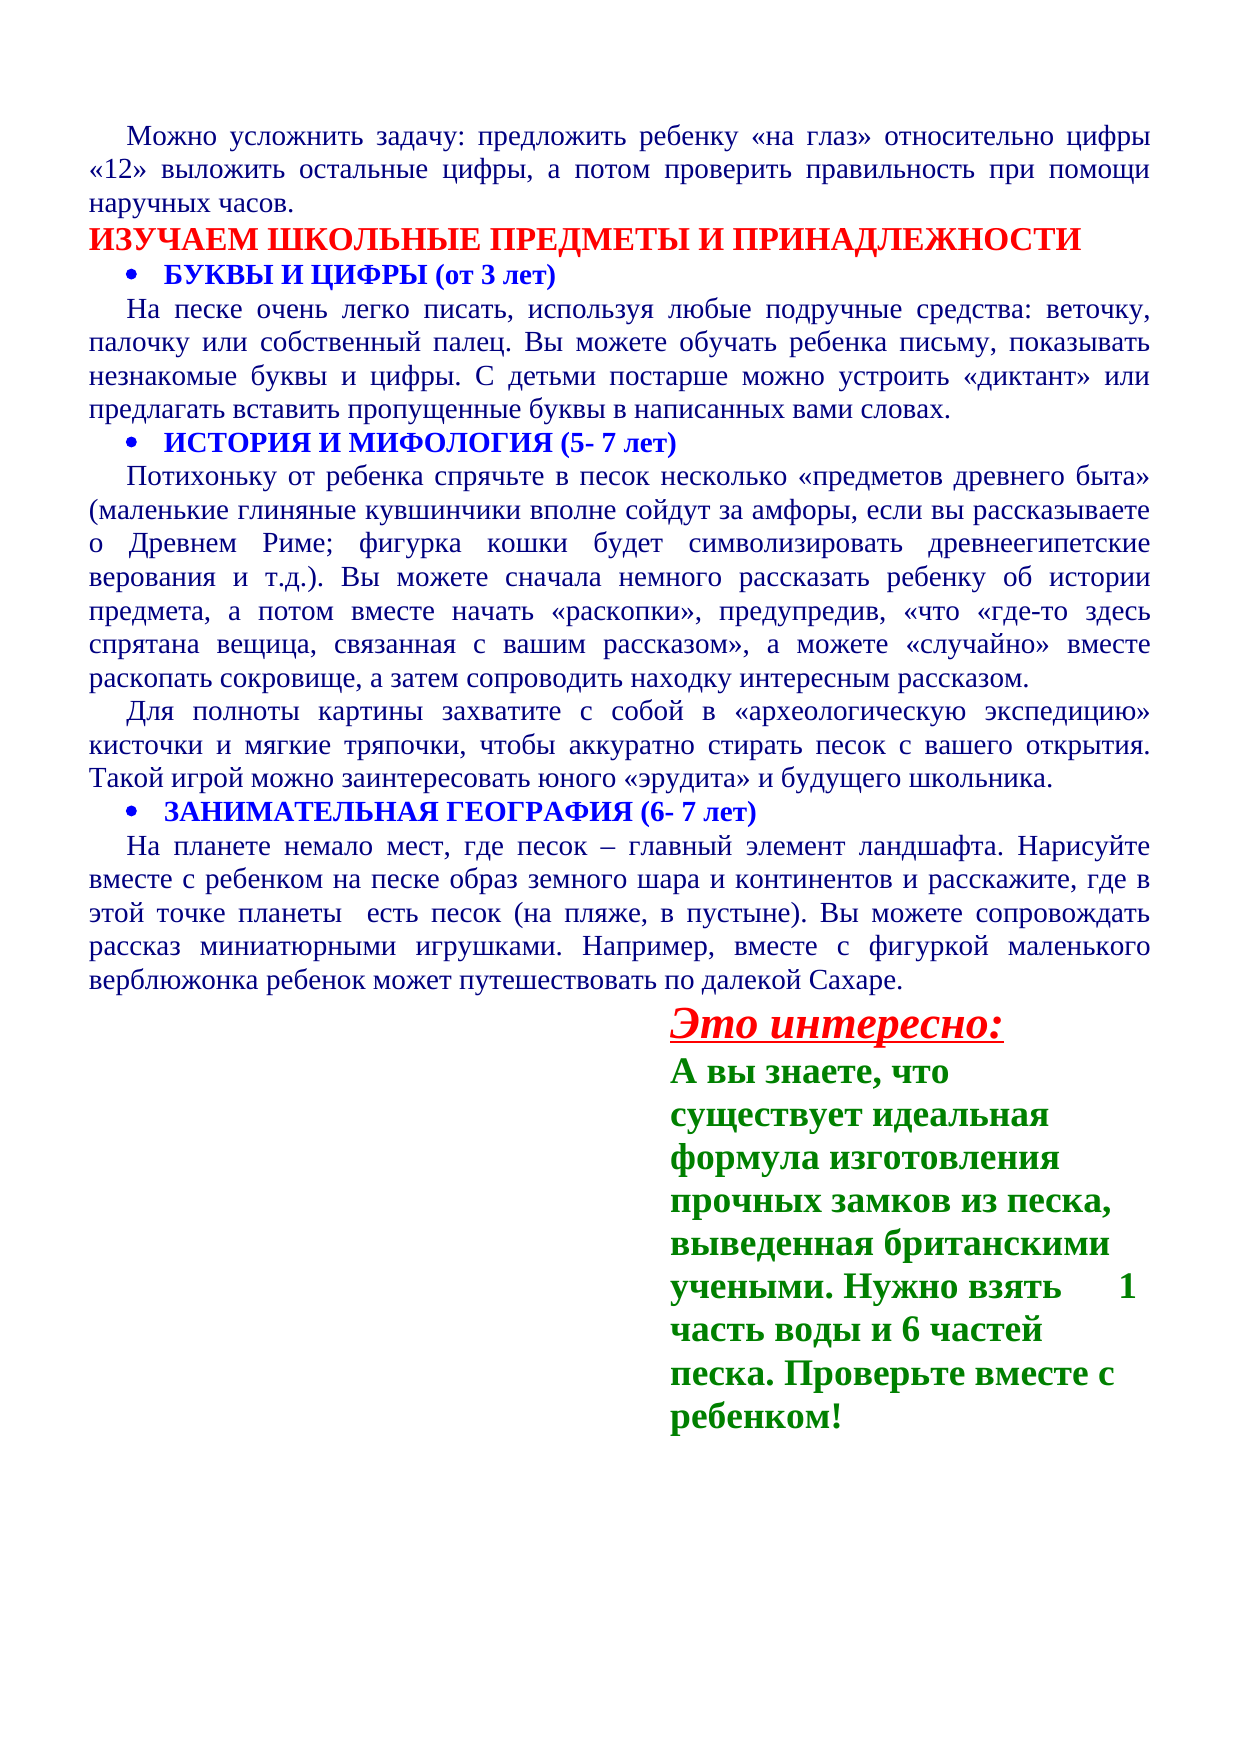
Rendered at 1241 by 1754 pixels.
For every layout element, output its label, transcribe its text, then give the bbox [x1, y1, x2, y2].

list БУКВЫ И ЦИФРЫ (от 3 лет) [126, 257, 1152, 291]
text На песке очень легко писать, используя любые подручные средства: веточку, палочку или собственный палец. Вы можете обучать ребенка письму, показывать незнакомые буквы и цифры. С детьми постарше можно устроить «диктант» или предлагать вставить пропущенные буквы в написанных вами словах. [89, 291, 1152, 425]
text На планете немало мест, где песок – главный элемент ландшафта. Нарисуйте вместе с ребенком на песке образ земного шара и континентов и расскажите, где в этой точке планеты есть песок (на пляже, в пустыне). Вы можете сопровождать рассказ миниатюрными игрушками. Например, вместе с фигуркой маленького верблюжонка ребенок может путешествовать по далекой Сахаре. [89, 828, 1152, 995]
text А вы знаете, что существует идеальная формула изготовления прочных замков из песка, выведенная британскими учеными. Нужно взять 1 часть воды и 6 частей песка. Проверьте вместе с ребенком! [670, 1048, 1152, 1436]
text ИЗУЧАЕМ ШКОЛЬНЫЕ ПРЕДМЕТЫ И ПРИНАДЛЕЖНОСТИ [89, 219, 1152, 257]
list ИСТОРИЯ И МИФОЛОГИЯ (5- 7 лет) [126, 425, 1152, 458]
text Это интересно: [670, 995, 1152, 1048]
list ЗАНИМАТЕЛЬНАЯ ГЕОГРАФИЯ (6- 7 лет) [126, 794, 1152, 828]
text Можно усложнить задачу: предложить ребенку «на глаз» относительно цифры «12» выложить остальные цифры, а потом проверить правильность при помощи наручных часов. [89, 118, 1152, 219]
text Для полноты картины захватите с собой в «археологическую экспедицию» кисточки и мягкие тряпочки, чтобы аккуратно стирать песок с вашего открытия. Такой игрой можно заинтересовать юного «эрудита» и будущего школьника. [89, 693, 1152, 794]
text Потихоньку от ребенка спрячьте в песок несколько «предметов древнего быта» (маленькие глиняные кувшинчики вполне сойдут за амфоры, если вы рассказываете о Древнем Риме; фигурка кошки будет символизировать древнеегипетские верования и т.д.). Вы можете сначала немного рассказать ребенку об истории предмета, а потом вместе начать «раскопки», предупредив, «что «где-то здесь спрятана вещица, связанная с вашим рассказом», а можете «случайно» вместе раскопать сокровище, а затем сопроводить находку интересным рассказом. [89, 458, 1152, 693]
